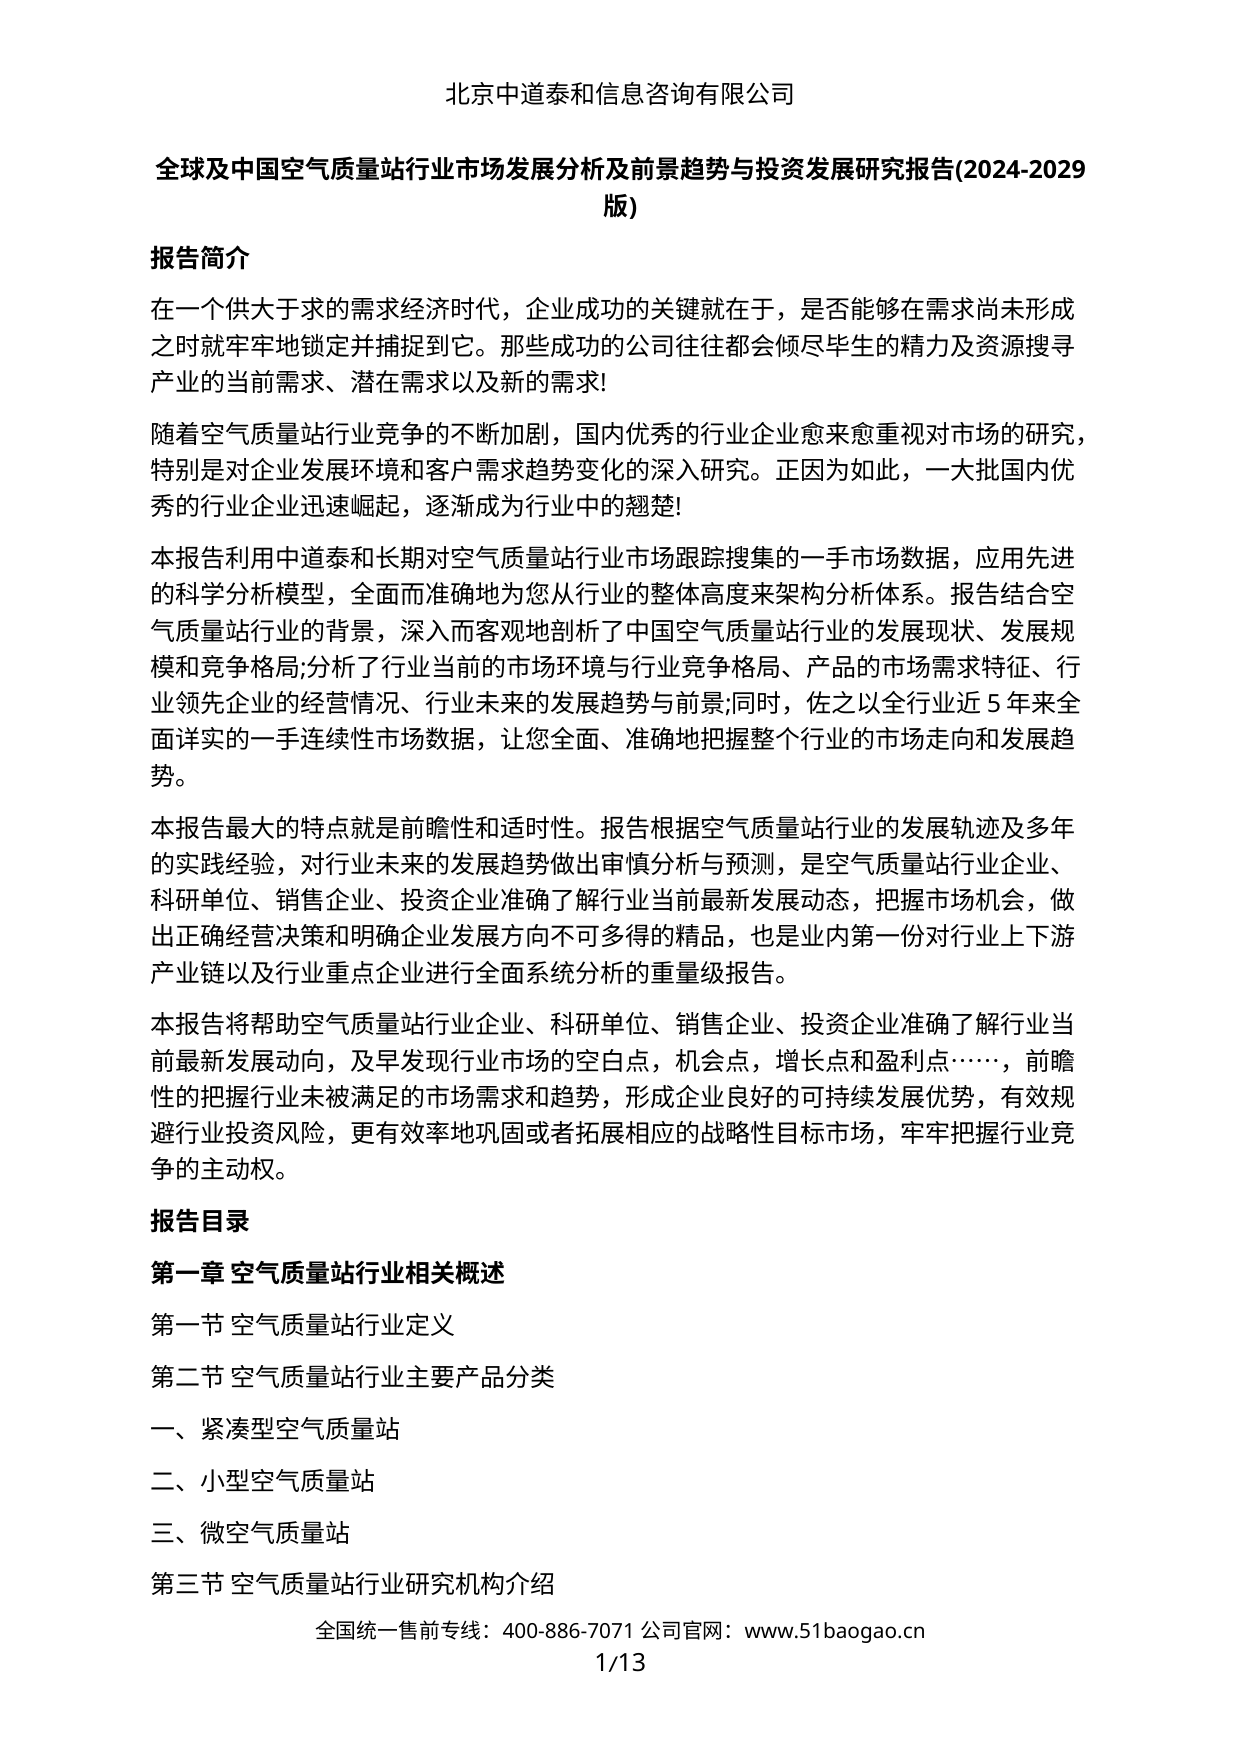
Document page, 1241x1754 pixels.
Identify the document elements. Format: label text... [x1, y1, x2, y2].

text 报告目录 [150, 1202, 1090, 1238]
text 第一节 空气质量站行业定义 [150, 1306, 1090, 1342]
text 二、小型空气质量站 [150, 1461, 1090, 1497]
text 第一章 空气质量站行业相关概述 [150, 1254, 1090, 1290]
text 第三节 空气质量站行业研究机构介绍 [150, 1565, 1090, 1601]
text 本报告利用中道泰和长期对空气质量站行业市场跟踪搜集的一手市场数据，应用先进的科学分析模型，全面而准确地为您从行业的整体高度来架构分析体系。报告结合空气质量站行业的背景，深入而客观地剖析了中国空气质量站行业的发展现状、发展规模和竞争格局;分析了行业当前的市场环境与行业竞争格局、产品的市场需求特征、行业领先企业的经营情况、行业未来的发展趋势与前景;同时，佐之以全行业近5年来全面详实的一手连续性市场数据，让您全面、准确地把握整个行业的市场走向和发展趋势。 [150, 539, 1090, 792]
text 随着空气质量站行业竞争的不断加剧，国内优秀的行业企业愈来愈重视对市场的研究，特别是对企业发展环境和客户需求趋势变化的深入研究。正因为如此，一大批国内优秀的行业企业迅速崛起，逐渐成为行业中的翘楚! [150, 414, 1090, 523]
text 三、微空气质量站 [150, 1513, 1090, 1549]
text 本报告将帮助空气质量站行业企业、科研单位、销售企业、投资企业准确了解行业当前最新发展动向，及早发现行业市场的空白点，机会点，增长点和盈利点……，前瞻性的把握行业未被满足的市场需求和趋势，形成企业良好的可持续发展优势，有效规避行业投资风险，更有效率地巩固或者拓展相应的战略性目标市场，牢牢把握行业竞争的主动权。 [150, 1005, 1090, 1186]
text 本报告最大的特点就是前瞻性和适时性。报告根据空气质量站行业的发展轨迹及多年的实践经验，对行业未来的发展趋势做出审慎分析与预测，是空气质量站行业企业、科研单位、销售企业、投资企业准确了解行业当前最新发展动态，把握市场机会，做出正确经营决策和明确企业发展方向不可多得的精品，也是业内第一份对行业上下游产业链以及行业重点企业进行全面系统分析的重量级报告。 [150, 808, 1090, 989]
text 一、紧凑型空气质量站 [150, 1409, 1090, 1446]
text 第二节 空气质量站行业主要产品分类 [150, 1357, 1090, 1394]
text 报告简介 [150, 238, 1090, 274]
text 全球及中国空气质量站行业市场发展分析及前景趋势与投资发展研究报告(2024-2029版) [150, 150, 1090, 222]
text 在一个供大于求的需求经济时代，企业成功的关键就在于，是否能够在需求尚未形成之时就牢牢地锁定并捕捉到它。那些成功的公司往往都会倾尽毕生的精力及资源搜寻产业的当前需求、潜在需求以及新的需求! [150, 290, 1090, 399]
